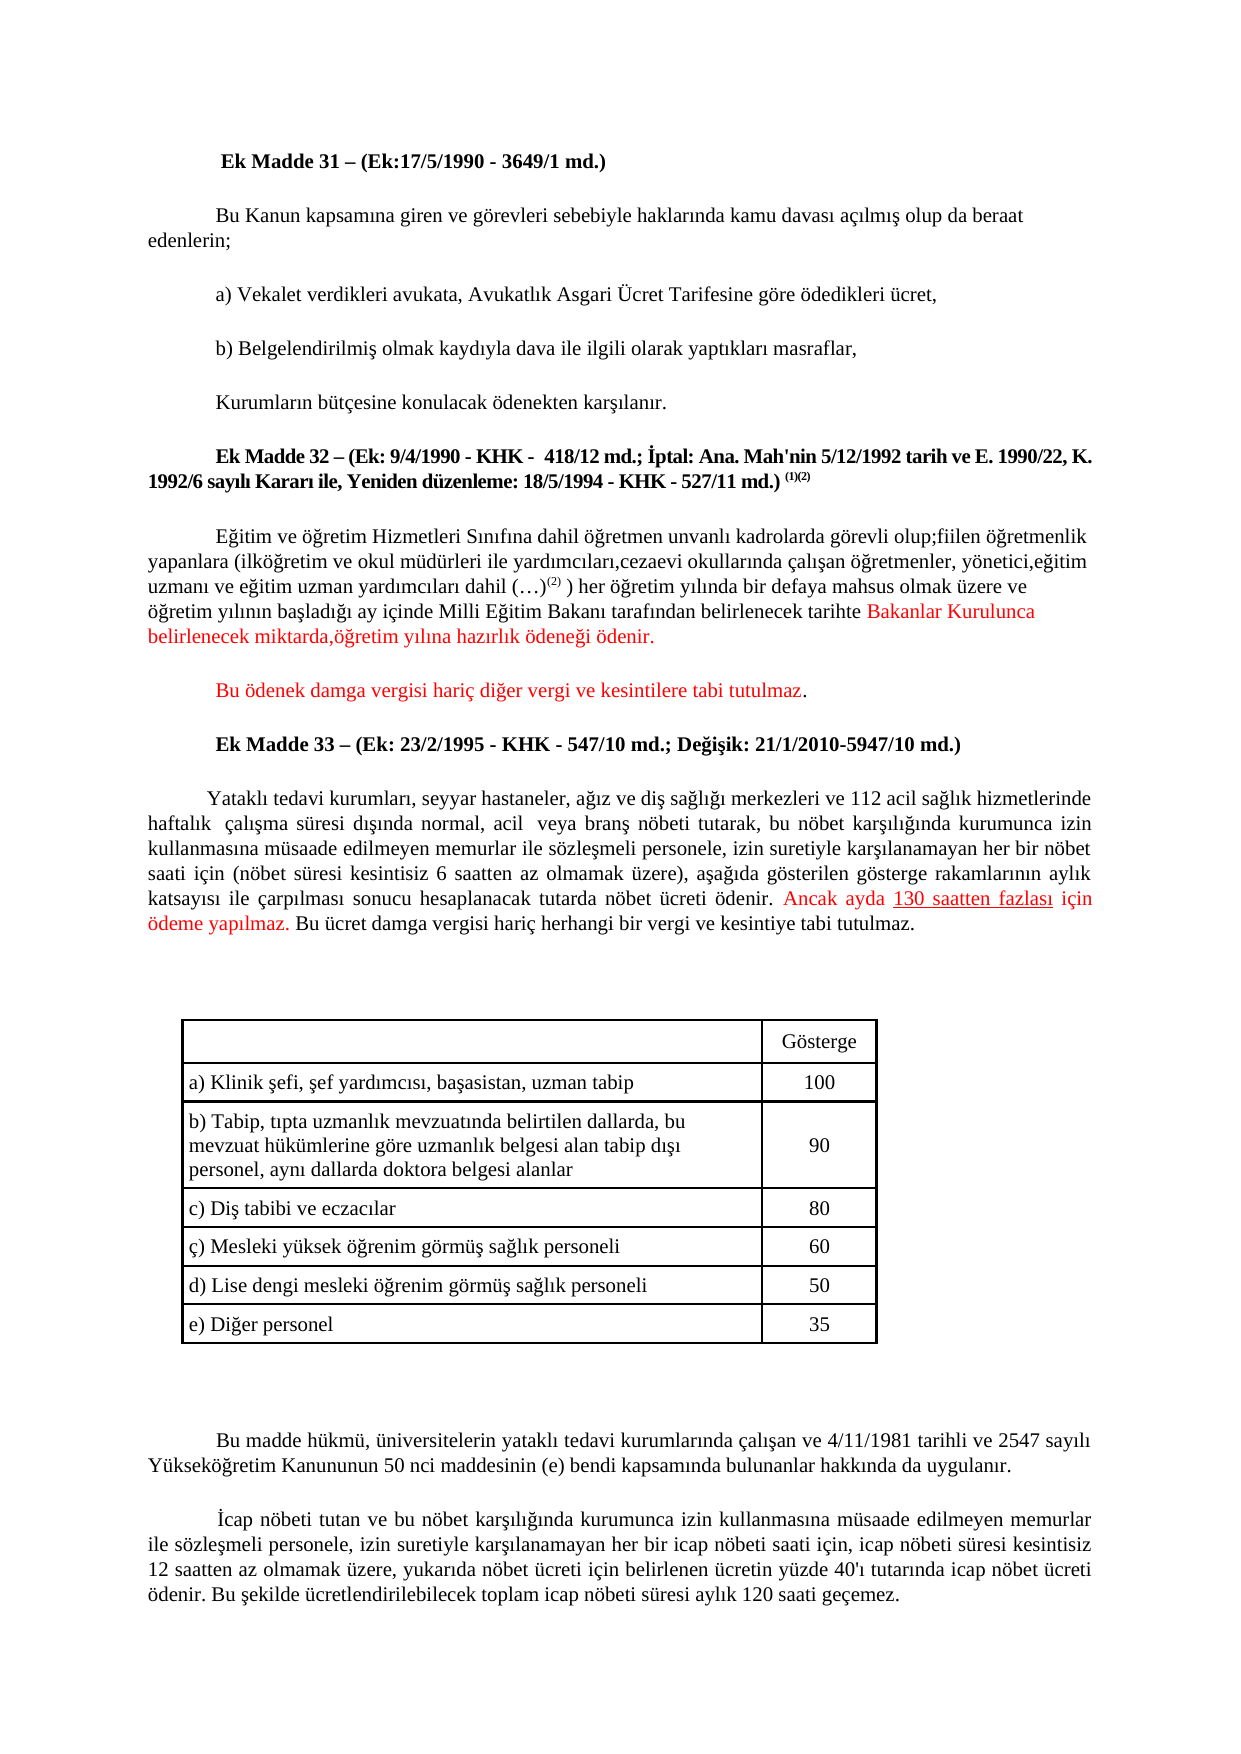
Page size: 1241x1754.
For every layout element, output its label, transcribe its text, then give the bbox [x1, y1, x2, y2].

text a) Vekalet verdikleri avukata, Avukatlık Asgari Ücret Tarifesine göre ödedikleri ücret, [148, 281, 1093, 306]
table_cell 100 [763, 1064, 875, 1100]
text Bu madde hükmü, üniversitelerin yataklı tedavi kurumlarında çalışan ve 4/11/1981 tarihli ve 2547 sayılı Yükseköğretim Kanununun 50 nci maddesinin (e) bendi kapsamında bulunanlar hakkında da uygulanır. [148, 1427, 1093, 1477]
text Ek Madde 32 – (Ek: 9/4/1990 - KHK - 418/12 md.; İptal: Ana. Mah'nin 5/12/1992 tarih ve E. 1990/22, K. 1992/6 sayılı Kararı ile, Yeniden düzenleme: 18/5/1994 - KHK - 527/11 md.) (1)(2) [148, 443, 1093, 493]
table_cell 50 [763, 1267, 875, 1303]
text Yataklı tedavi kurumları, seyyar hastaneler, ağız ve diş sağlığı merkezleri ve 112 acil sağlık hizmetlerinde haftalık çalışma süresi dışında normal, acil veya branş nöbeti tutarak, bu nöbet karşılığında kurumunca izin kullanmasına müsaade edilmeyen memurlar ile sözleşmeli personele, izin suretiyle karşılanamayan her bir nöbet saati için (nöbet süresi kesintisiz 6 saatten az olmamak üzere), aşağıda gösterilen gösterge rakamlarının aylık katsayısı ile çarpılması sonucu hesaplanacak tutarda nöbet ücreti ödenir. Ancak ayda 130 saatten fazlası için ödeme yapılmaz. Bu ücret damga vergisi hariç herhangi bir vergi ve kesintiye tabi tutulmaz. [148, 785, 1093, 935]
table_cell 80 [763, 1189, 875, 1226]
table_cell a) Klinik şefi, şef yardımcısı, başasistan, uzman tabip [184, 1064, 761, 1100]
table_header Gösterge [763, 1021, 875, 1062]
text Ek Madde 31 – (Ek:17/5/1990 - 3649/1 md.) [148, 148, 1093, 173]
table_cell d) Lise dengi mesleki öğrenim görmüş sağlık personeli [184, 1267, 761, 1303]
text Bu ödenek damga vergisi hariç diğer vergi ve kesintilere tabi tutulmaz. [148, 677, 1093, 702]
table_cell 35 [763, 1305, 875, 1342]
table_header [184, 1021, 761, 1062]
text Bu Kanun kapsamına giren ve görevleri sebebiyle haklarında kamu davası açılmış olup da beraat edenlerin; [148, 202, 1093, 252]
table_cell c) Diş tabibi ve eczacılar [184, 1189, 761, 1226]
text Eğitim ve öğretim Hizmetleri Sınıfına dahil öğretmen unvanlı kadrolarda görevli olup;fiilen öğretmenlik yapanlara (ilköğretim ve okul müdürleri ile yardımcıları,cezaevi okullarında çalışan öğretmenler, yönetici,eğitim uzmanı ve eğitim uzman yardımcıları dahil (…)(2) ) her öğretim yılında bir defaya mahsus olmak üzere ve öğretim yılının başladığı ay içinde Milli Eğitim Bakanı tarafından belirlenecek tarihte Bakanlar Kurulunca belirlenecek miktarda,öğretim yılına hazırlık ödeneği ödenir. [148, 523, 1093, 648]
text Kurumların bütçesine konulacak ödenekten karşılanır. [148, 389, 1093, 414]
text b) Belgelendirilmiş olmak kaydıyla dava ile ilgili olarak yaptıkları masraflar, [148, 335, 1093, 360]
table_cell ç) Mesleki yüksek öğrenim görmüş sağlık personeli [184, 1228, 761, 1264]
text İcap nöbeti tutan ve bu nöbet karşılığında kurumunca izin kullanmasına müsaade edilmeyen memurlar ile sözleşmeli personele, izin suretiyle karşılanamayan her bir icap nöbeti saati için, icap nöbeti süresi kesintisiz 12 saatten az olmamak üzere, yukarıda nöbet ücreti için belirlenen ücretin yüzde 40'ı tutarında icap nöbet ücreti ödenir. Bu şekilde ücretlendirilebilecek toplam icap nöbeti süresi aylık 120 saati geçemez. [148, 1506, 1093, 1606]
text Ek Madde 33 – (Ek: 23/2/1995 - KHK - 547/10 md.; Değişik: 21/1/2010-5947/10 md.) [148, 731, 1093, 756]
table_cell b) Tabip, tıpta uzmanlık mevzuatında belirtilen dallarda, bu mevzuat hükümlerine göre uzmanlık belgesi alan tabip dışı personel, aynı dallarda doktora belgesi alanlar [184, 1103, 761, 1187]
table_cell e) Diğer personel [184, 1305, 761, 1342]
table_cell 60 [763, 1228, 875, 1264]
table_cell 90 [763, 1103, 875, 1187]
